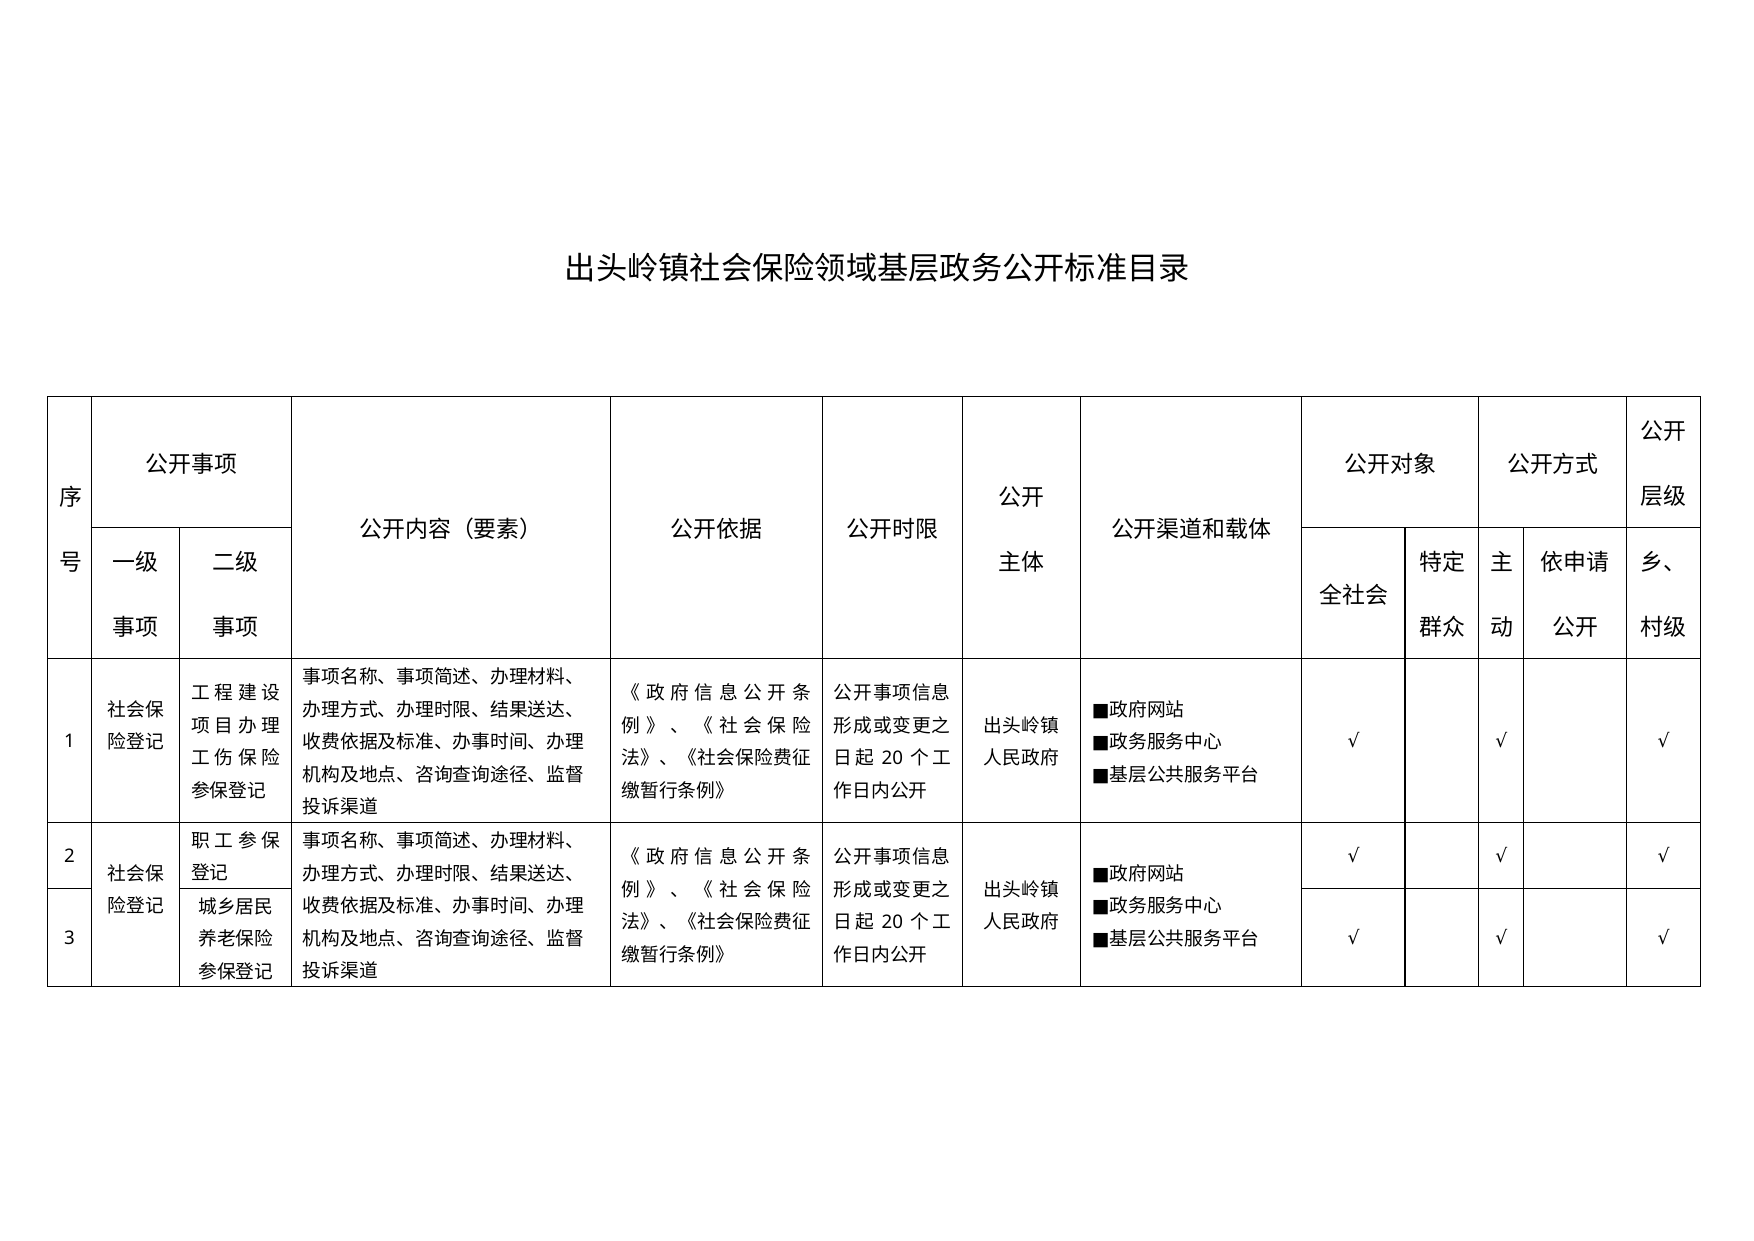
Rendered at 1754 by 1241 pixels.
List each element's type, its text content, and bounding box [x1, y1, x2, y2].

table_cell 职工参保登记 [180, 823, 291, 888]
table_cell 出头岭镇 人民政府 [963, 659, 1080, 822]
table_cell √ [1302, 659, 1404, 822]
table_cell √ [1302, 889, 1404, 986]
table_cell 2 [48, 823, 91, 888]
table_cell 全社会 [1302, 528, 1404, 658]
table_cell 3 [48, 889, 91, 986]
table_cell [823, 823, 962, 986]
table_cell 事项名称、事项简述、办理材料、办理方式、办理时限、结果送达、收费依据及标准、办事时间、办理机构及地点、咨询查询途径、监督投诉渠道 [292, 659, 610, 822]
table_header 公开依据 [611, 397, 822, 658]
table_cell √ [1627, 823, 1700, 888]
table_cell 依申请公开 [1524, 528, 1626, 658]
table_cell 城乡居民养老保险参保登记 [180, 889, 291, 986]
table_cell [1406, 823, 1478, 888]
table_header 公开渠道和载体 [1081, 397, 1301, 658]
table_cell √ [1479, 889, 1523, 986]
table_cell 《政府信息公开条例》、《社会保险法》、《社会保险费征缴暂行条例》 [611, 659, 822, 822]
table_cell [1406, 659, 1478, 822]
table_cell √ [1627, 659, 1700, 822]
table_cell 特定群众 [1406, 528, 1478, 658]
table_cell [1524, 823, 1626, 888]
table_cell √ [1627, 889, 1700, 986]
table_header 公开内容（要素） [292, 397, 610, 658]
table_header 公开方式 [1479, 397, 1626, 527]
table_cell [1081, 823, 1301, 986]
table_cell 工程建设项目办理工伤保险参保登记 [180, 659, 291, 822]
table_cell √ [1302, 823, 1404, 888]
table_cell 主动 [1479, 528, 1523, 658]
table_cell 公开事项信息形成或变更之日起20个工作日内公开 [823, 659, 962, 822]
table_cell 出头岭镇 人民政府 [963, 823, 1080, 986]
table_cell [1524, 659, 1626, 822]
subtitle 出头岭镇社会保险领域基层政务公开标准目录 [150, 233, 1604, 298]
table_cell ■政府网站 ■政务服务中心 ■基层公共服务平台 [1081, 659, 1301, 822]
table_cell 社会保险登记 [92, 659, 179, 822]
table_cell [1406, 889, 1478, 986]
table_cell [292, 823, 610, 986]
table_header 公开层级 [1627, 397, 1700, 527]
table_header 公开事项 [92, 397, 291, 527]
table_header 公开时限 [823, 397, 962, 658]
table_header 序号 [48, 397, 91, 658]
table_cell 一级 事项 [92, 528, 179, 658]
table_cell [1524, 889, 1626, 986]
table_cell 乡、村级 [1627, 528, 1700, 658]
table_cell √ [1479, 659, 1523, 822]
table_cell √ [1479, 823, 1523, 888]
table_header 公开对象 [1302, 397, 1478, 527]
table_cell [611, 823, 822, 986]
table_cell 社会保险登记 [92, 823, 179, 986]
table_cell 二级 事项 [180, 528, 291, 658]
table_cell 1 [48, 659, 91, 822]
table_header 公开 主体 [963, 397, 1080, 658]
